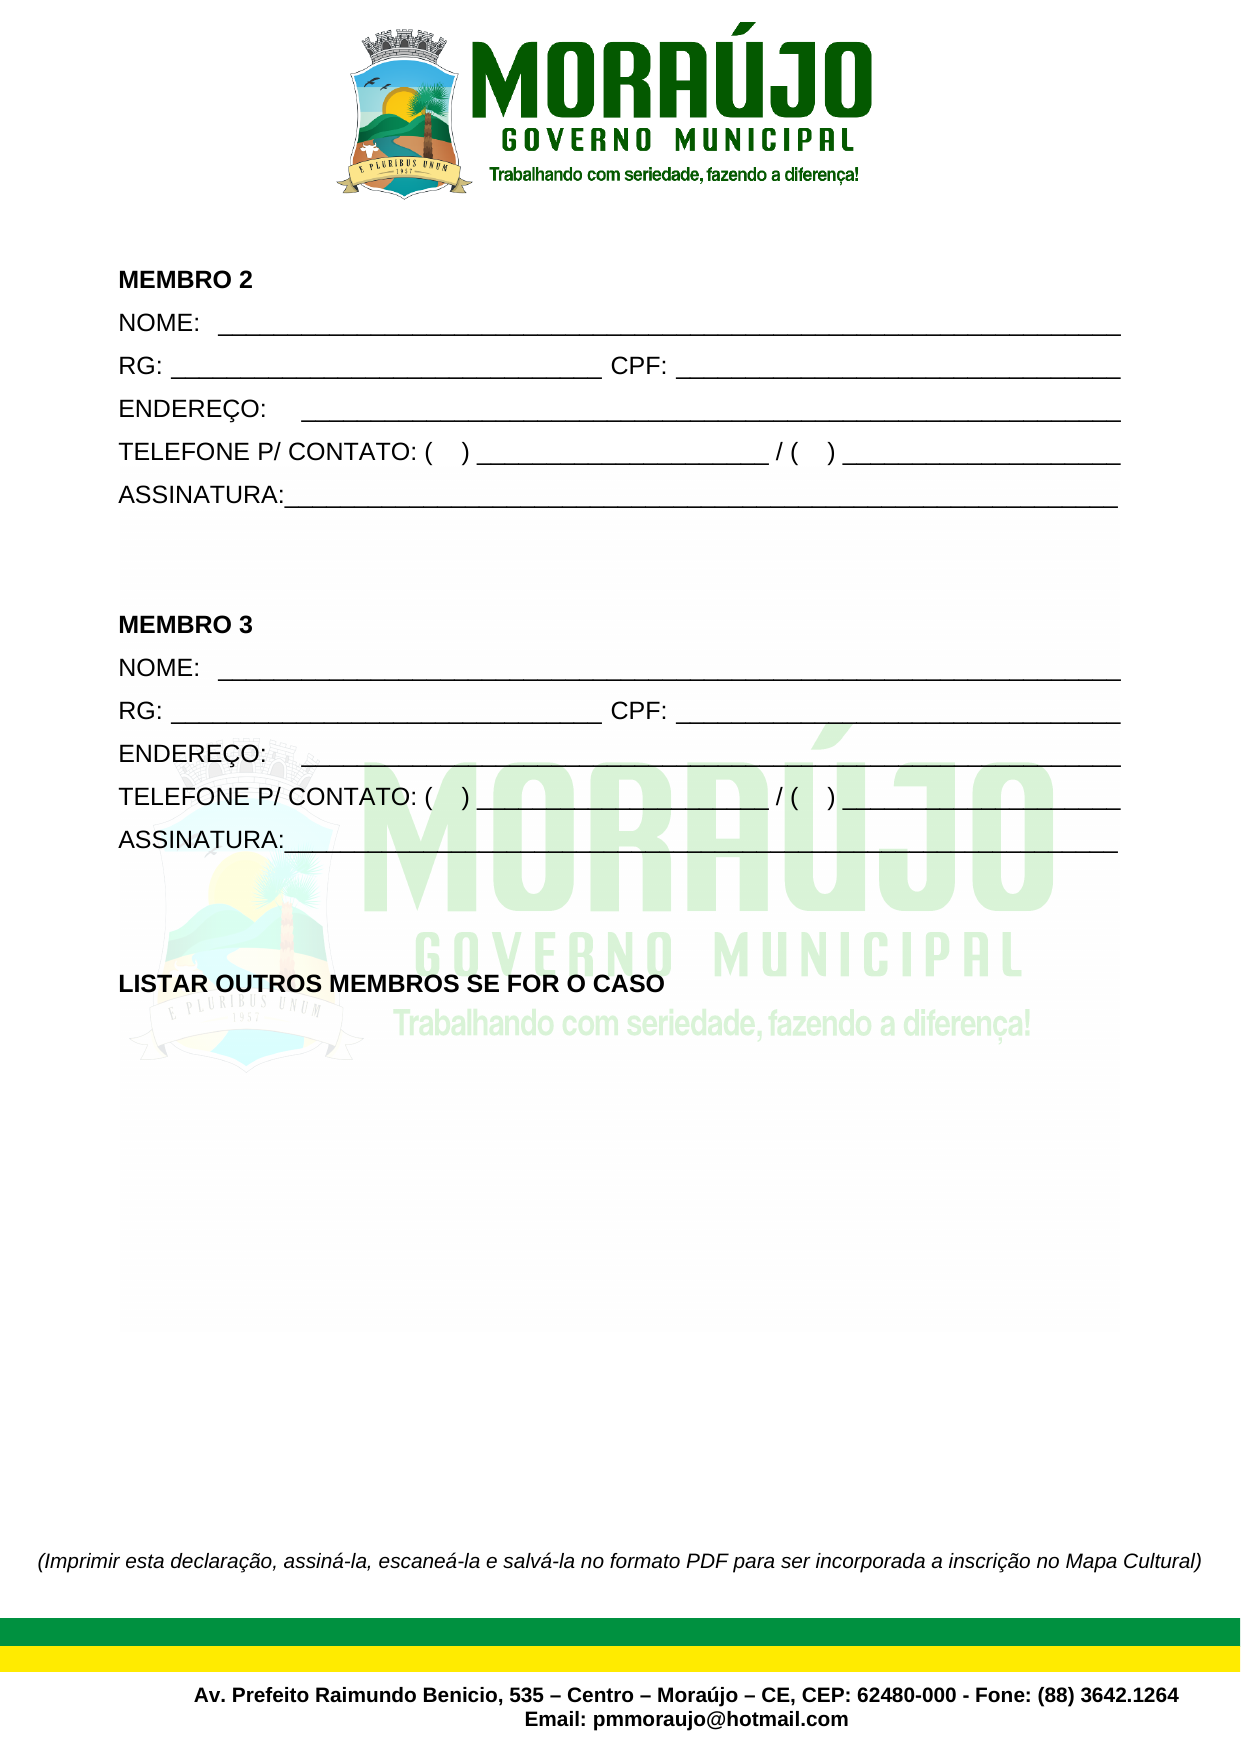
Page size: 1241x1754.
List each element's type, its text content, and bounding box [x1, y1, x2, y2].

text MEMBRO 2 [118, 265, 1122, 293]
text (Imprimir esta declaração, assiná-la, escaneá-la e salvá-la no formato PDF para ser incorporada a inscrição no Mapa Cultural) [29, 1549, 1211, 1573]
picture [331, 15, 910, 219]
picture [0, 1618, 1241, 1672]
text LISTAR OUTROS MEMBROS SE FOR O CASO [118, 969, 1122, 998]
text MEMBRO 3 [118, 610, 1122, 638]
